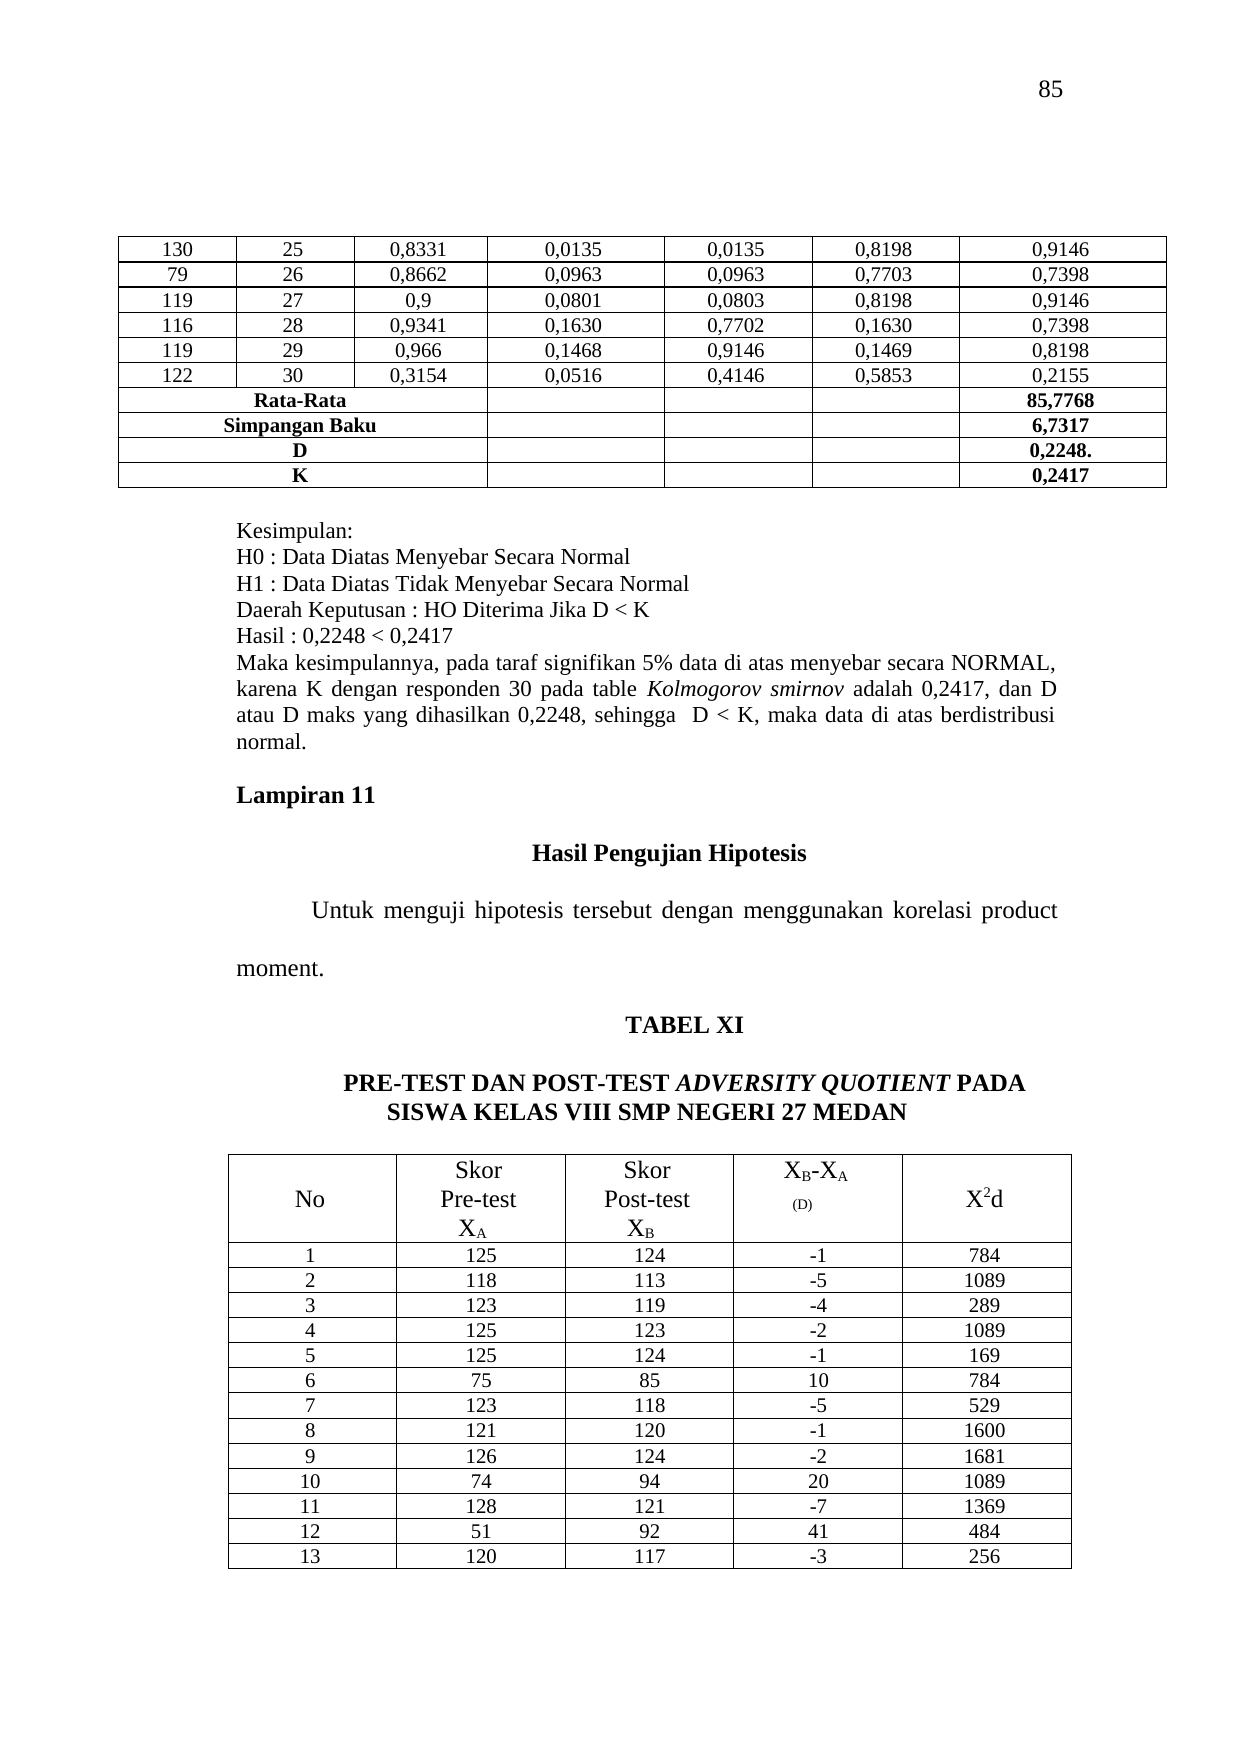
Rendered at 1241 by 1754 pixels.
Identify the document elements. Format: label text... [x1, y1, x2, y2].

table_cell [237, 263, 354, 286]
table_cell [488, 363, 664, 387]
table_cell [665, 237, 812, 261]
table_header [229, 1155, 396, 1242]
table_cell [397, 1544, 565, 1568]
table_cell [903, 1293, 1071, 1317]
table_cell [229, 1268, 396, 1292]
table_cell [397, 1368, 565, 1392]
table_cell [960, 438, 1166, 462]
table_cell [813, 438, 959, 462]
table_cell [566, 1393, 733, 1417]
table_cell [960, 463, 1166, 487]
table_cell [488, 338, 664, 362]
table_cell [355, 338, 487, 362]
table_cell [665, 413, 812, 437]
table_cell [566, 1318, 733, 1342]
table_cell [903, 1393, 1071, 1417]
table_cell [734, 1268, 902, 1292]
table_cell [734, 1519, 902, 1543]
text Maka kesimpulannya, pada taraf signifikan 5% data di atas menyebar secara NORMAL, karena K dengan responden 30 pada table Kolmogorov smirnov adalah 0,2417, dan D atau D maks yang dihasilkan 0,2248, sehingga D < K, maka data di atas berdistribusi normal. [236, 649, 1058, 754]
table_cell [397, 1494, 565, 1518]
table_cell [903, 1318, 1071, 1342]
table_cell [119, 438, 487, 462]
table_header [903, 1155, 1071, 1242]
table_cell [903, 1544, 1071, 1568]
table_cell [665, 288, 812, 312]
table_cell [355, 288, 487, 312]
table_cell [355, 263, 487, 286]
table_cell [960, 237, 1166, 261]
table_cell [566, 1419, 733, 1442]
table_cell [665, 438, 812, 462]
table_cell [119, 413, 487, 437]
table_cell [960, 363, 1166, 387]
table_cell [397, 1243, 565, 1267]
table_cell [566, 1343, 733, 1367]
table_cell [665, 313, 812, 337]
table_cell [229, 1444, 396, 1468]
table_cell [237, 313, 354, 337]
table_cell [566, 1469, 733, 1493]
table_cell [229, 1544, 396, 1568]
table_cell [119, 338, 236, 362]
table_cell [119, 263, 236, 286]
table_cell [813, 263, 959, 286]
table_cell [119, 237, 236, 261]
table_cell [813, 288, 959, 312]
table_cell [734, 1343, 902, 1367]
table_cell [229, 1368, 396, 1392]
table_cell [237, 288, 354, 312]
text Kesimpulan: [236, 517, 1058, 543]
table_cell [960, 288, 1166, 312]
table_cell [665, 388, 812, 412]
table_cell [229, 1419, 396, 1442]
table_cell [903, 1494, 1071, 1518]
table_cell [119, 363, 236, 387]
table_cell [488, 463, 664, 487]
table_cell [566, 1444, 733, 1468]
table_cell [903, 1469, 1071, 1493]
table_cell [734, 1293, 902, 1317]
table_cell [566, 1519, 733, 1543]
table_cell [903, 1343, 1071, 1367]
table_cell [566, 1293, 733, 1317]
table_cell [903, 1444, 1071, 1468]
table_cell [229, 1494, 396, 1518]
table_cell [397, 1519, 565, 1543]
text PRE-TEST DAN POST-TEST ADVERSITY QUOTIENT PADA SISWA KELAS VIII SMP NEGERI 27 MEDAN [236, 1068, 1058, 1126]
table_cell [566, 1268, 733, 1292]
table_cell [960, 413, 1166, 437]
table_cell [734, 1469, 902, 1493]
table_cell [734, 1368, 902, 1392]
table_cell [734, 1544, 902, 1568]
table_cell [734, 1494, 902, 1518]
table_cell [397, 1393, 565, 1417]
text Lampiran 11 [236, 781, 1058, 809]
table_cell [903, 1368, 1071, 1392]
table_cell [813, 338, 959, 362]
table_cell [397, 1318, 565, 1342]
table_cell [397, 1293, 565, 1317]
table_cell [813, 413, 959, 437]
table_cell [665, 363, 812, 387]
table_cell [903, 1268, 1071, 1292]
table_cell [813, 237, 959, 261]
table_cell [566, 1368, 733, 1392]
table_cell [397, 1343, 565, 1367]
text TABEL XI [236, 1011, 1058, 1039]
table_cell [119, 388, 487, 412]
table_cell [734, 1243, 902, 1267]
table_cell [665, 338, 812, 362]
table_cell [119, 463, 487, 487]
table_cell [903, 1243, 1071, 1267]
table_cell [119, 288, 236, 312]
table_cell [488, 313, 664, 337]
text H0 : Data Diatas Menyebar Secara Normal [236, 543, 1058, 570]
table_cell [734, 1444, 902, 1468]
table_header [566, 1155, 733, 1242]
text Untuk menguji hipotesis tersebut dengan menggunakan korelasi product moment. [236, 896, 1058, 982]
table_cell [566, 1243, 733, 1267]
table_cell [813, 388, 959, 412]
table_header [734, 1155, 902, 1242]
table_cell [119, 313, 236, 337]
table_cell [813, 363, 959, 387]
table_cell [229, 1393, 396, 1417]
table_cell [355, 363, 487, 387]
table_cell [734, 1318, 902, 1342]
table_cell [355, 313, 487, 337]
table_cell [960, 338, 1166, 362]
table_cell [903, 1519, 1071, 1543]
text H1 : Data Diatas Tidak Menyebar Secara Normal [236, 570, 1058, 596]
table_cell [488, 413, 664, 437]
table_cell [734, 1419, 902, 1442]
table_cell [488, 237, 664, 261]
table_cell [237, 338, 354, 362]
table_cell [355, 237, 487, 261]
text Hasil : 0,2248 < 0,2417 [236, 622, 1058, 649]
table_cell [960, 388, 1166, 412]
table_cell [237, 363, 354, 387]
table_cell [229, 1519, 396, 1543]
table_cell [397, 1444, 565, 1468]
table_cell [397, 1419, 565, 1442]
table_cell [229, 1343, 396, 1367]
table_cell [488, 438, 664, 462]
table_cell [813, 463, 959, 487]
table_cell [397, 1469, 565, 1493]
text Hasil Pengujian Hipotesis [236, 838, 1058, 867]
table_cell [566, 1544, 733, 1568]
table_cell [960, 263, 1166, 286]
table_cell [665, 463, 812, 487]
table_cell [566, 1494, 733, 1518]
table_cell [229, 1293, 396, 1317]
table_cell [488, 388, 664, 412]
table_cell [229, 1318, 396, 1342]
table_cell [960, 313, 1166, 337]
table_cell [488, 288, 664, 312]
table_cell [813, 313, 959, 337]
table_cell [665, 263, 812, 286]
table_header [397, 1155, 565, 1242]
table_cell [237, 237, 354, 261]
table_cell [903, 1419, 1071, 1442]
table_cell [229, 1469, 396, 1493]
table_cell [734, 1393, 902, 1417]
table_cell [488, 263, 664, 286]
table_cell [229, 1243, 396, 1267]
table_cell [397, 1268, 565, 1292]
text Daerah Keputusan : HO Diterima Jika D < K [236, 596, 1058, 622]
